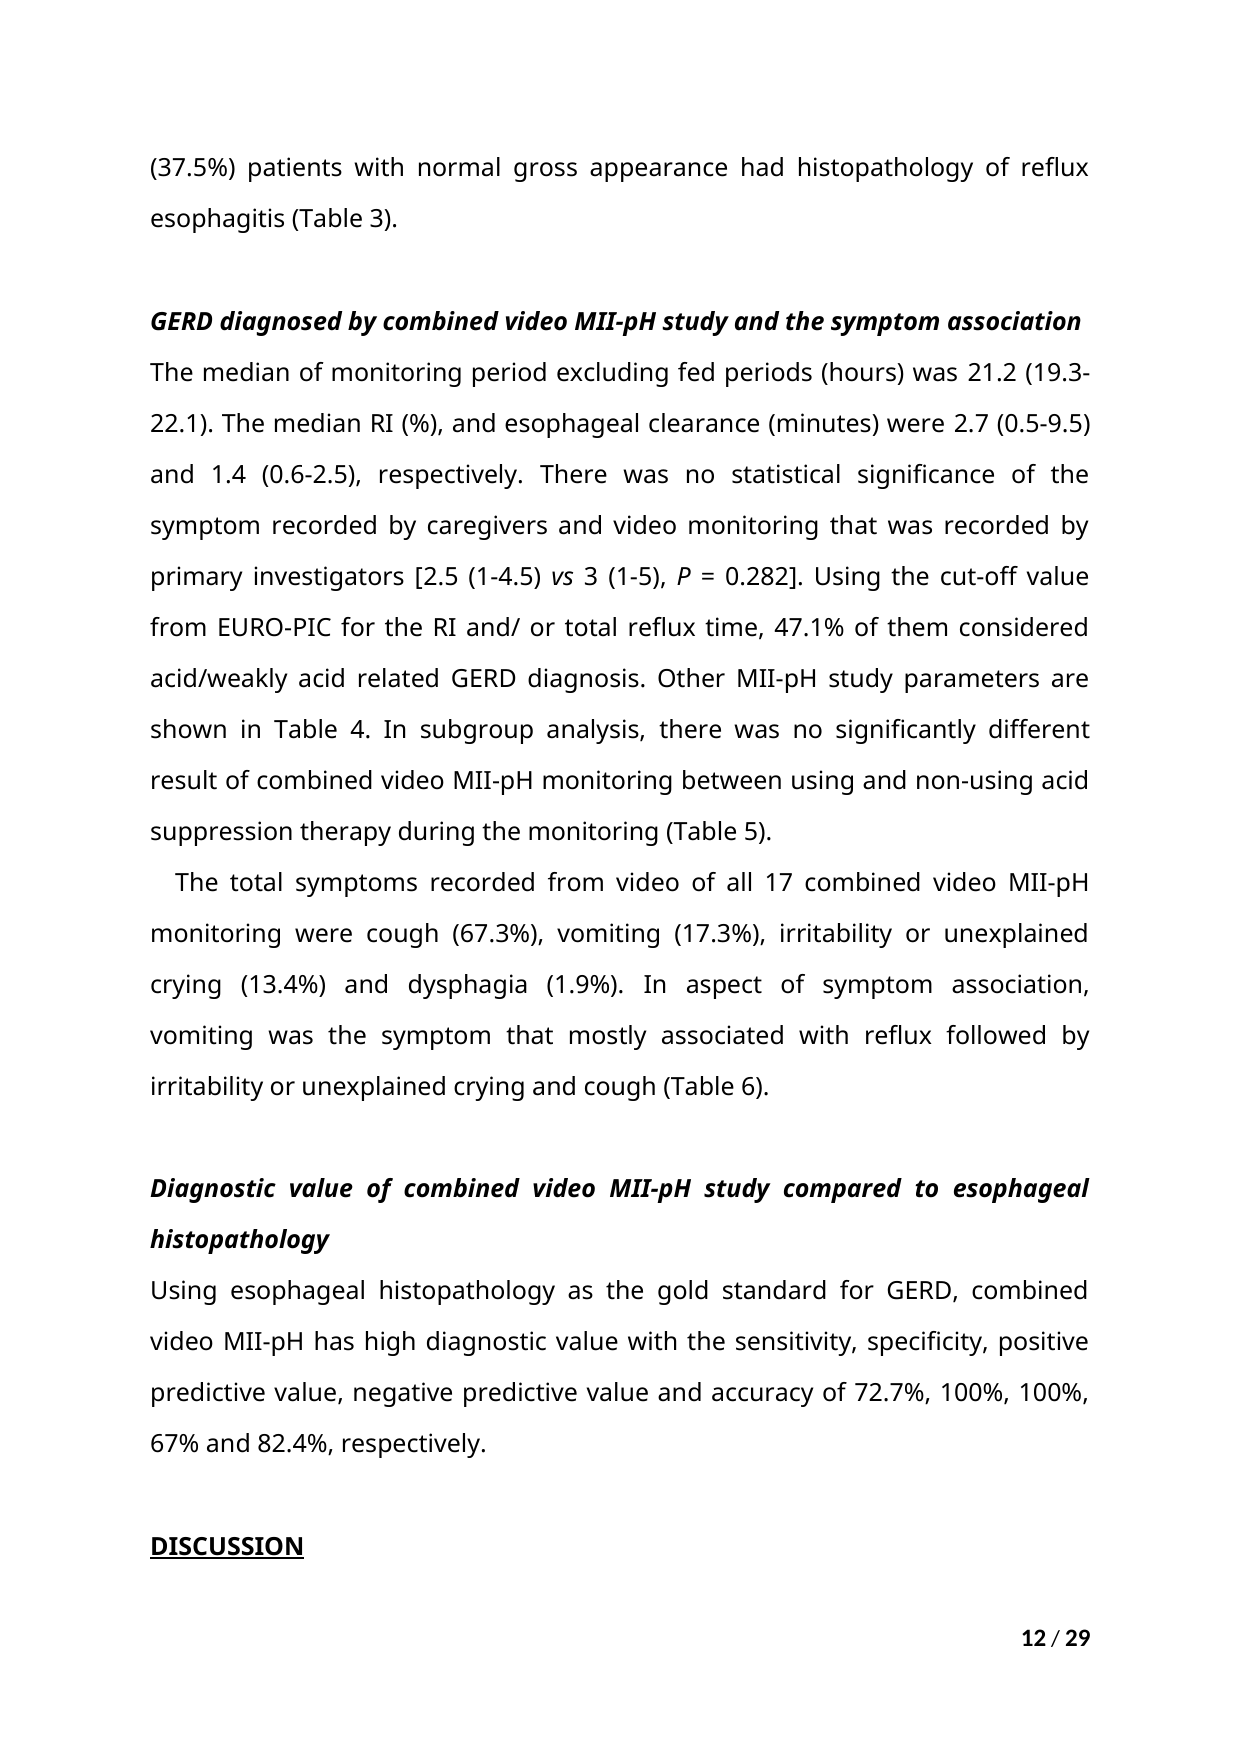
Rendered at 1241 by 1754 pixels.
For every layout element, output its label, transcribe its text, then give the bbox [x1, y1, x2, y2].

text DISCUSSION [150, 1528, 1090, 1562]
text Using esophageal histopathology as the gold standard for GERD, combined video MII-pH has high diagnostic value with the sensitivity, specificity, positive predictive value, negative predictive value and accuracy of 72.7%, 100%, 100%, 67% and 82.4%, respectively. [150, 1273, 1090, 1460]
text The median of monitoring period excluding fed periods (hours) was 21.2 (19.3-22.1). The median RI (%), and esophageal clearance (minutes) were 2.7 (0.5-9.5) and 1.4 (0.6-2.5), respectively. There was no statistical significance of the symptom recorded by caregivers and video monitoring that was recorded by primary investigators [2.5 (1-4.5) vs 3 (1-5), P = 0.282]. Using the cut-off value from EURO-PIC for the RI and/ or total reflux time, 47.1% of them considered acid/weakly acid related GERD diagnosis. Other MII-pH study parameters are shown in Table 4. In subgroup analysis, there was no significantly different result of combined video MII-pH monitoring between using and non-using acid suppression therapy during the monitoring (Table 5). [150, 354, 1090, 848]
text GERD diagnosed by combined video MII-pH study and the symptom association [150, 303, 1090, 337]
text Diagnostic value of combined video MII-pH study compared to esophageal histopathology [150, 1171, 1090, 1256]
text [150, 150, 1090, 235]
text The total symptoms recorded from video of all 17 combined video MII-pH monitoring were cough (67.3%), vomiting (17.3%), irritability or unexplained crying (13.4%) and dysphagia (1.9%). In aspect of symptom association, vomiting was the symptom that mostly associated with reflux followed by irritability or unexplained crying and cough (Table 6). [150, 864, 1090, 1103]
